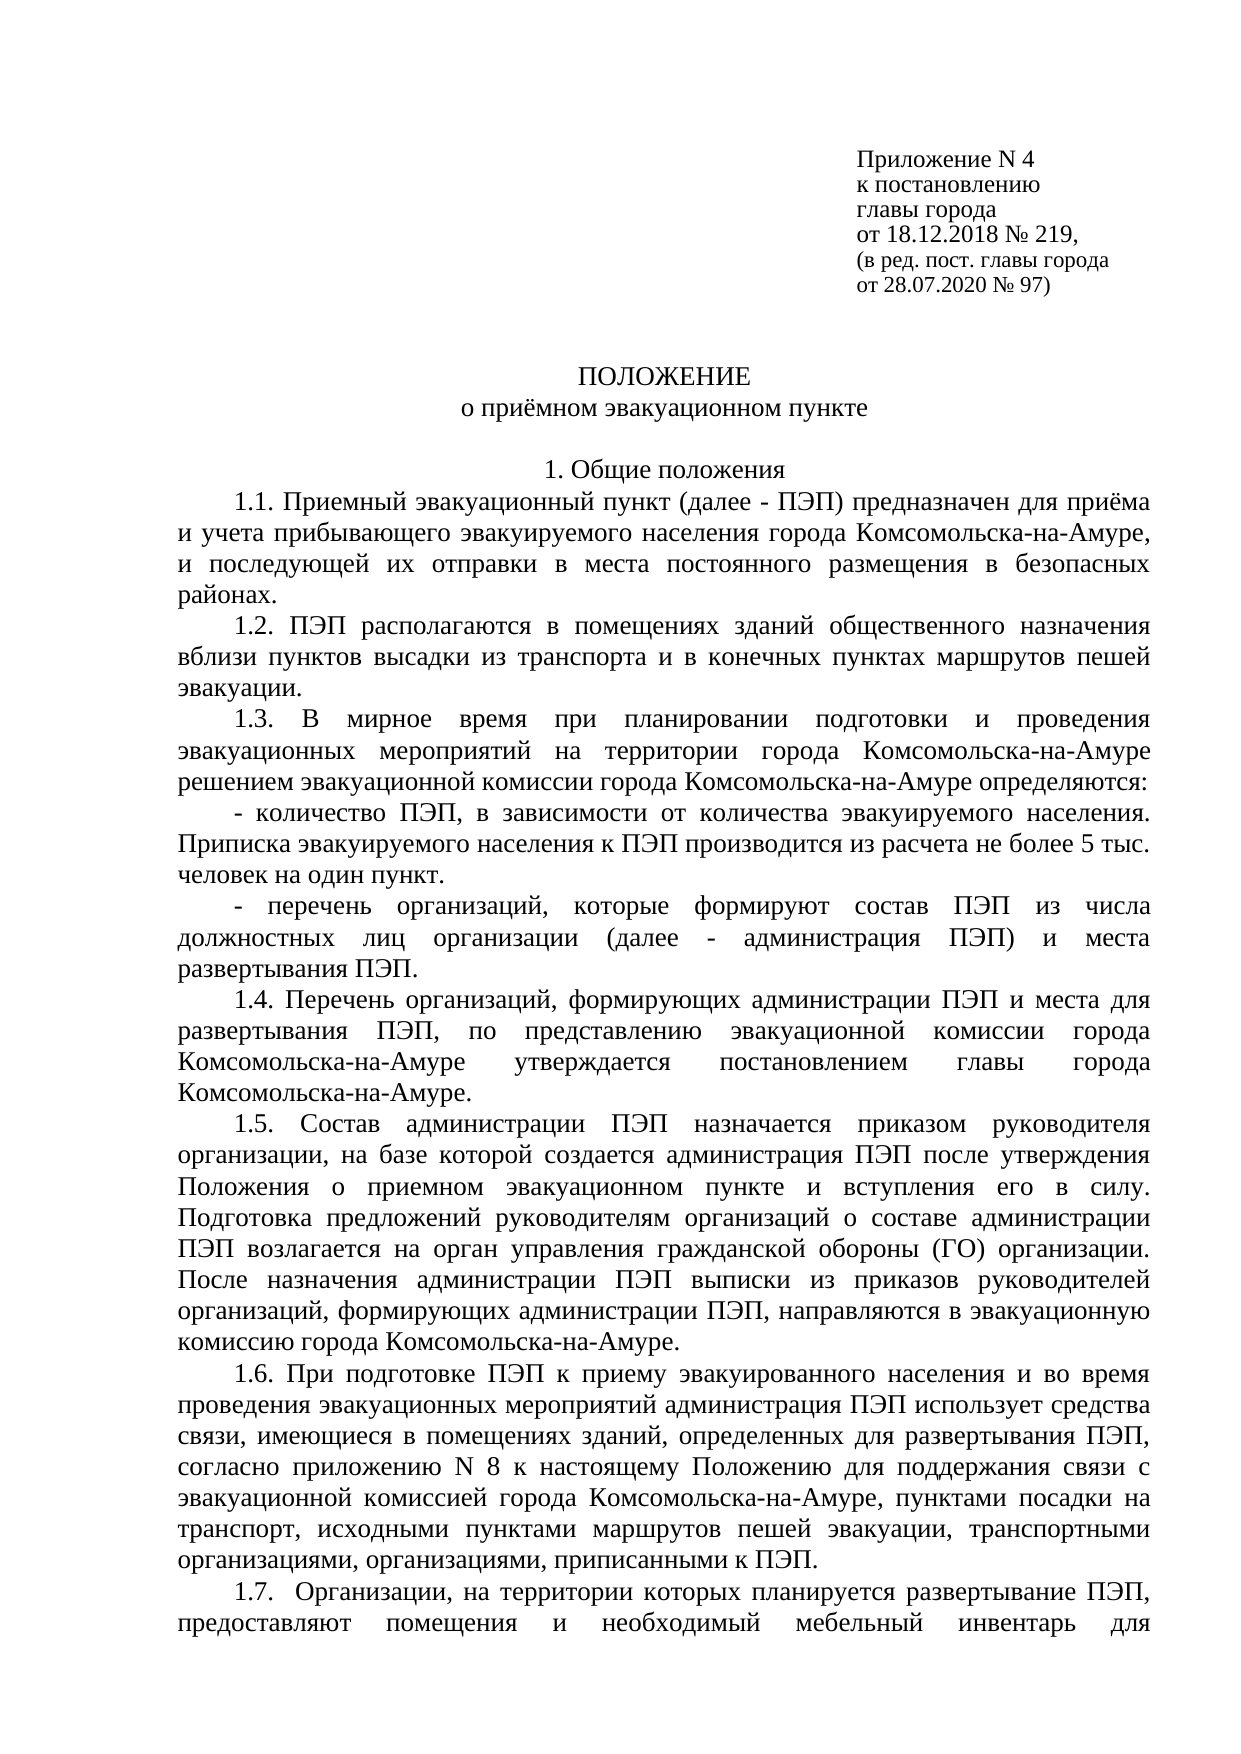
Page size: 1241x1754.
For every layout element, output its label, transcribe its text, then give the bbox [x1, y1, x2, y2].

text к постановлению [856, 173, 1152, 198]
text от 18.12.2018 № 219, [856, 223, 1152, 248]
text 1.2. ПЭП располагаются в помещениях зданий общественного назначения вблизи пунктов высадки из транспорта и в конечных пунктах маршрутов пешей эвакуации. [177, 609, 1152, 703]
text Приложение N 4 [856, 148, 1152, 173]
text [177, 1575, 1152, 1637]
text - количество ПЭП, в зависимости от количества эвакуируемого населения. Приписка эвакуируемого населения к ПЭП производится из расчета не более 5 тыс. человек на один пункт. [177, 796, 1152, 889]
text 1. Общие положения [177, 453, 1152, 484]
text - перечень организаций, которые формируют состав ПЭП из числа должностных лиц организации (далее - администрация ПЭП) и места развертывания ПЭП. [177, 889, 1152, 983]
text 1.6. При подготовке ПЭП к приему эвакуированного населения и во время проведения эвакуационных мероприятий администрация ПЭП использует средства связи, имеющиеся в помещениях зданий, определенных для развертывания ПЭП, согласно приложению N 8 к настоящему Положению для поддержания связи с эвакуационной комиссией города Комсомольска-на-Амуре, пунктами посадки на транспорт, исходными пунктами маршрутов пешей эвакуации, транспортными организациями, организациями, приписанными к ПЭП. [177, 1357, 1152, 1575]
text главы города [856, 198, 1152, 223]
text 1.4. Перечень организаций, формирующих администрации ПЭП и места для развертывания ПЭП, по представлению эвакуационной комиссии города Комсомольска-на-Амуре утверждается постановлением главы города Комсомольска-на-Амуре. [177, 983, 1152, 1107]
text 1.5. Состав администрации ПЭП назначается приказом руководителя организации, на базе которой создается администрация ПЭП после утверждения Положения о приемном эвакуационном пункте и вступления его в силу. Подготовка предложений руководителям организаций о составе администрации ПЭП возлагается на орган управления гражданской обороны (ГО) организации. После назначения администрации ПЭП выписки из приказов руководителей организаций, формирующих администрации ПЭП, направляются в эвакуационную комиссию города Комсомольска-на-Амуре. [177, 1107, 1152, 1357]
title ПОЛОЖЕНИЕ [177, 360, 1152, 391]
text (в ред. пост. главы города [856, 248, 1152, 273]
text 1.3. В мирное время при планировании подготовки и проведения эвакуационных мероприятий на территории города Комсомольска-на-Амуре решением эвакуационной комиссии города Комсомольска-на-Амуре определяются: [177, 703, 1152, 796]
text 1.1. Приемный эвакуационный пункт (далее - ПЭП) предназначен для приёма и учета прибывающего эвакуируемого населения города Комсомольска-на-Амуре, и последующей их отправки в места постоянного размещения в безопасных районах. [177, 484, 1152, 609]
text от 28.07.2020 № 97) [856, 273, 1152, 298]
title о приёмном эвакуационном пункте [177, 391, 1152, 422]
